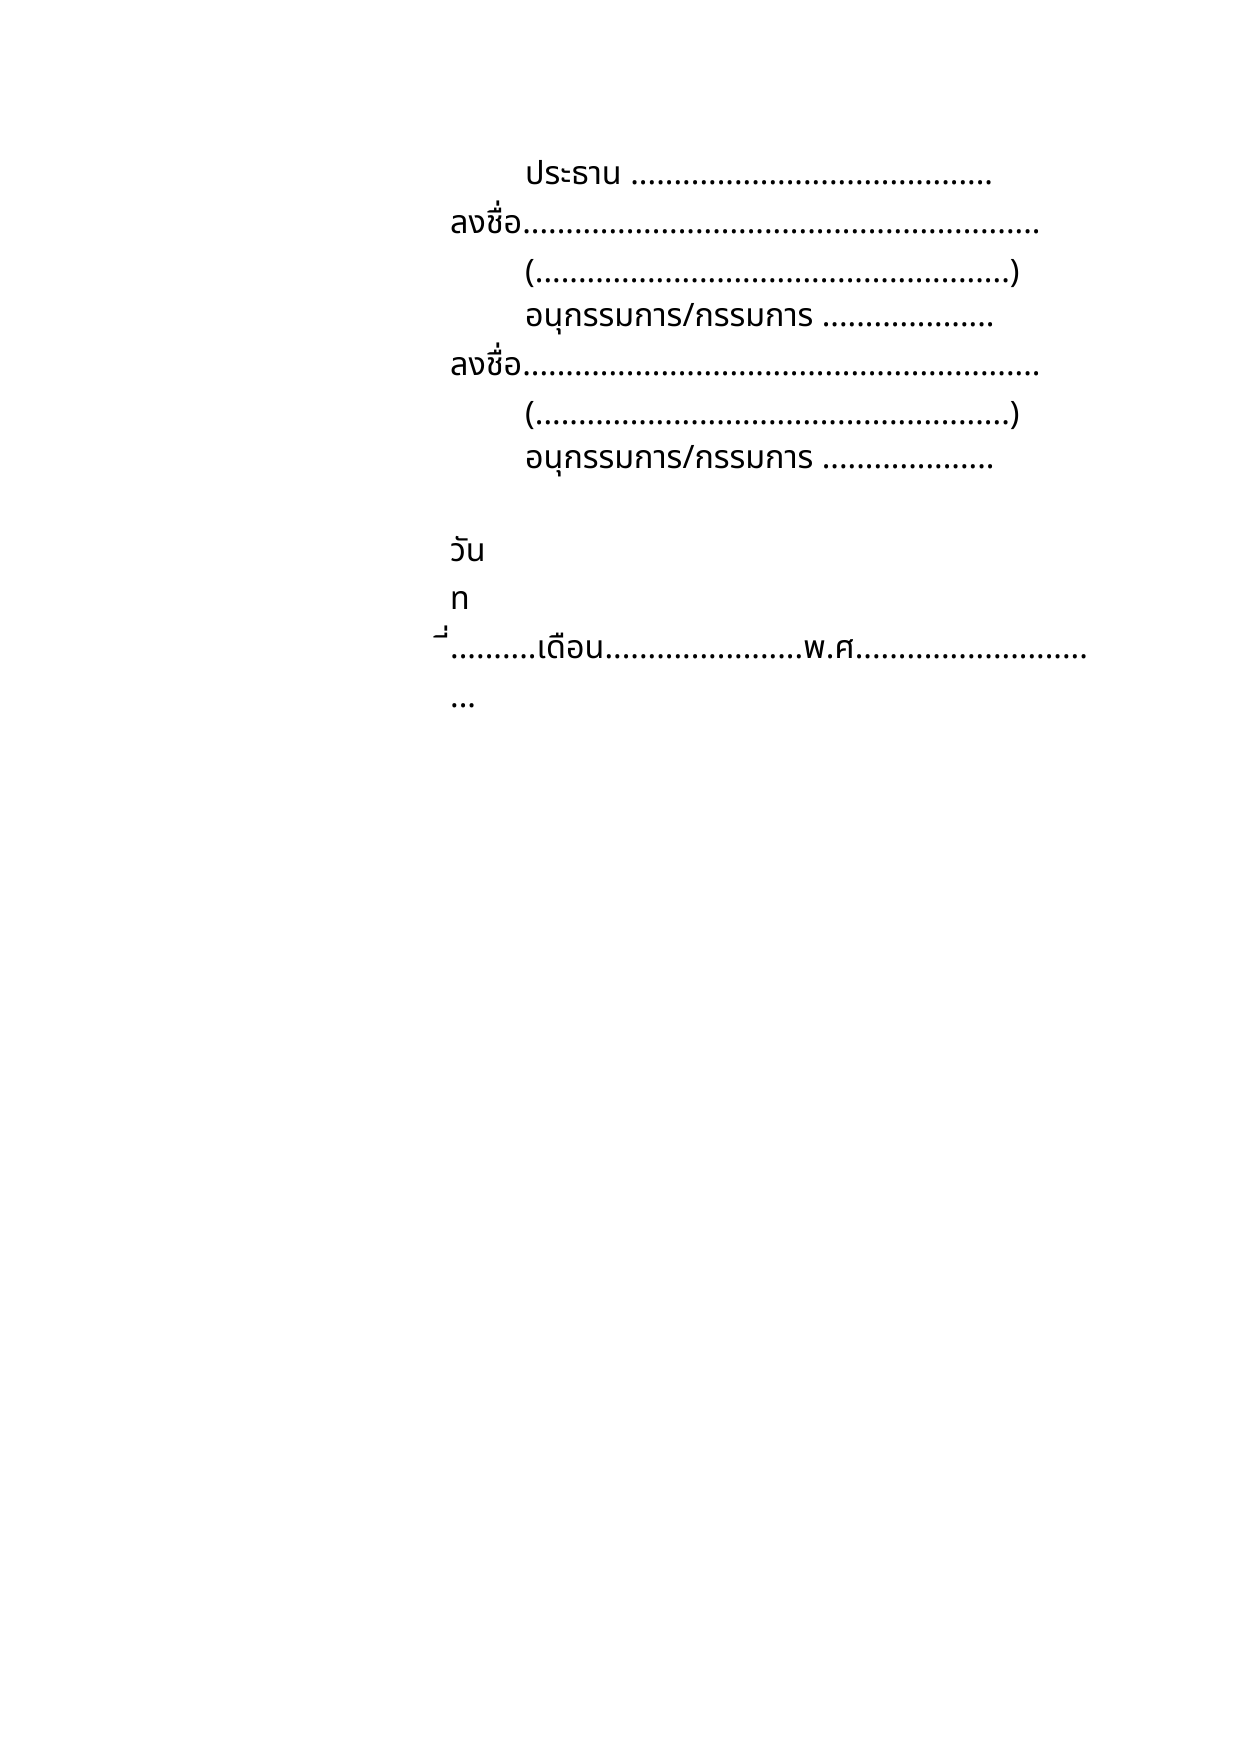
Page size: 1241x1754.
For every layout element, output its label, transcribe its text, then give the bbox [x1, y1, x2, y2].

text อนุกรรมการ/กรรมการ .................... [450, 292, 1090, 341]
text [450, 199, 1090, 248]
text ลงชื่อ............................................................ [450, 341, 1090, 390]
text วันที่..........เดือน.......................พ.ศ.............................. [450, 527, 1090, 717]
text อนุกรรมการ/กรรมการ .................... [450, 434, 1090, 483]
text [450, 248, 1090, 292]
text ประธาน .......................................... [450, 150, 1090, 199]
text (.......................................................) [450, 390, 1090, 434]
